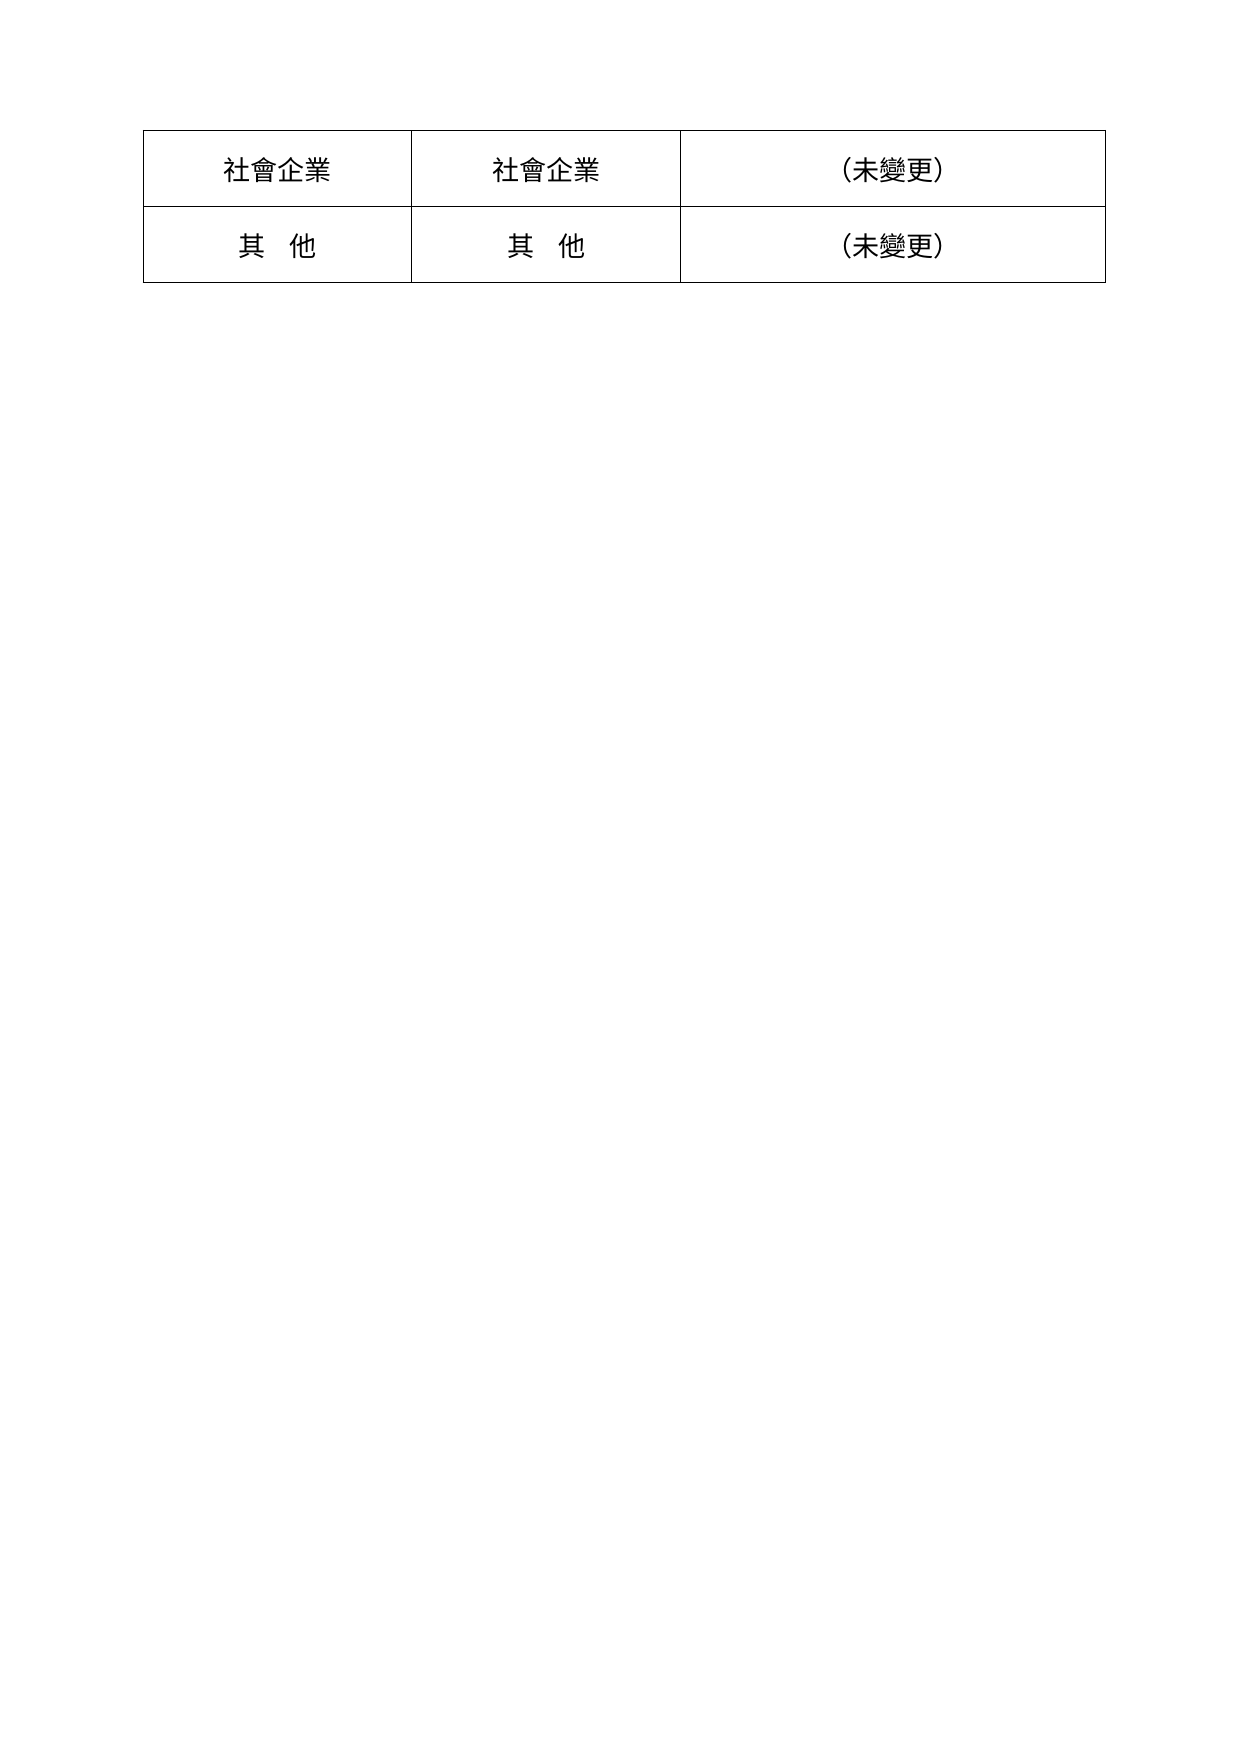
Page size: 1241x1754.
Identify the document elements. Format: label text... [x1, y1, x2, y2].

table_cell 其 他 [412, 207, 680, 282]
table_cell （未變更） [681, 131, 1105, 206]
table_cell 社會企業 [144, 131, 411, 206]
table_cell 社會企業 [412, 131, 680, 206]
table_cell 其 他 [144, 207, 411, 282]
table_cell （未變更） [681, 207, 1105, 282]
